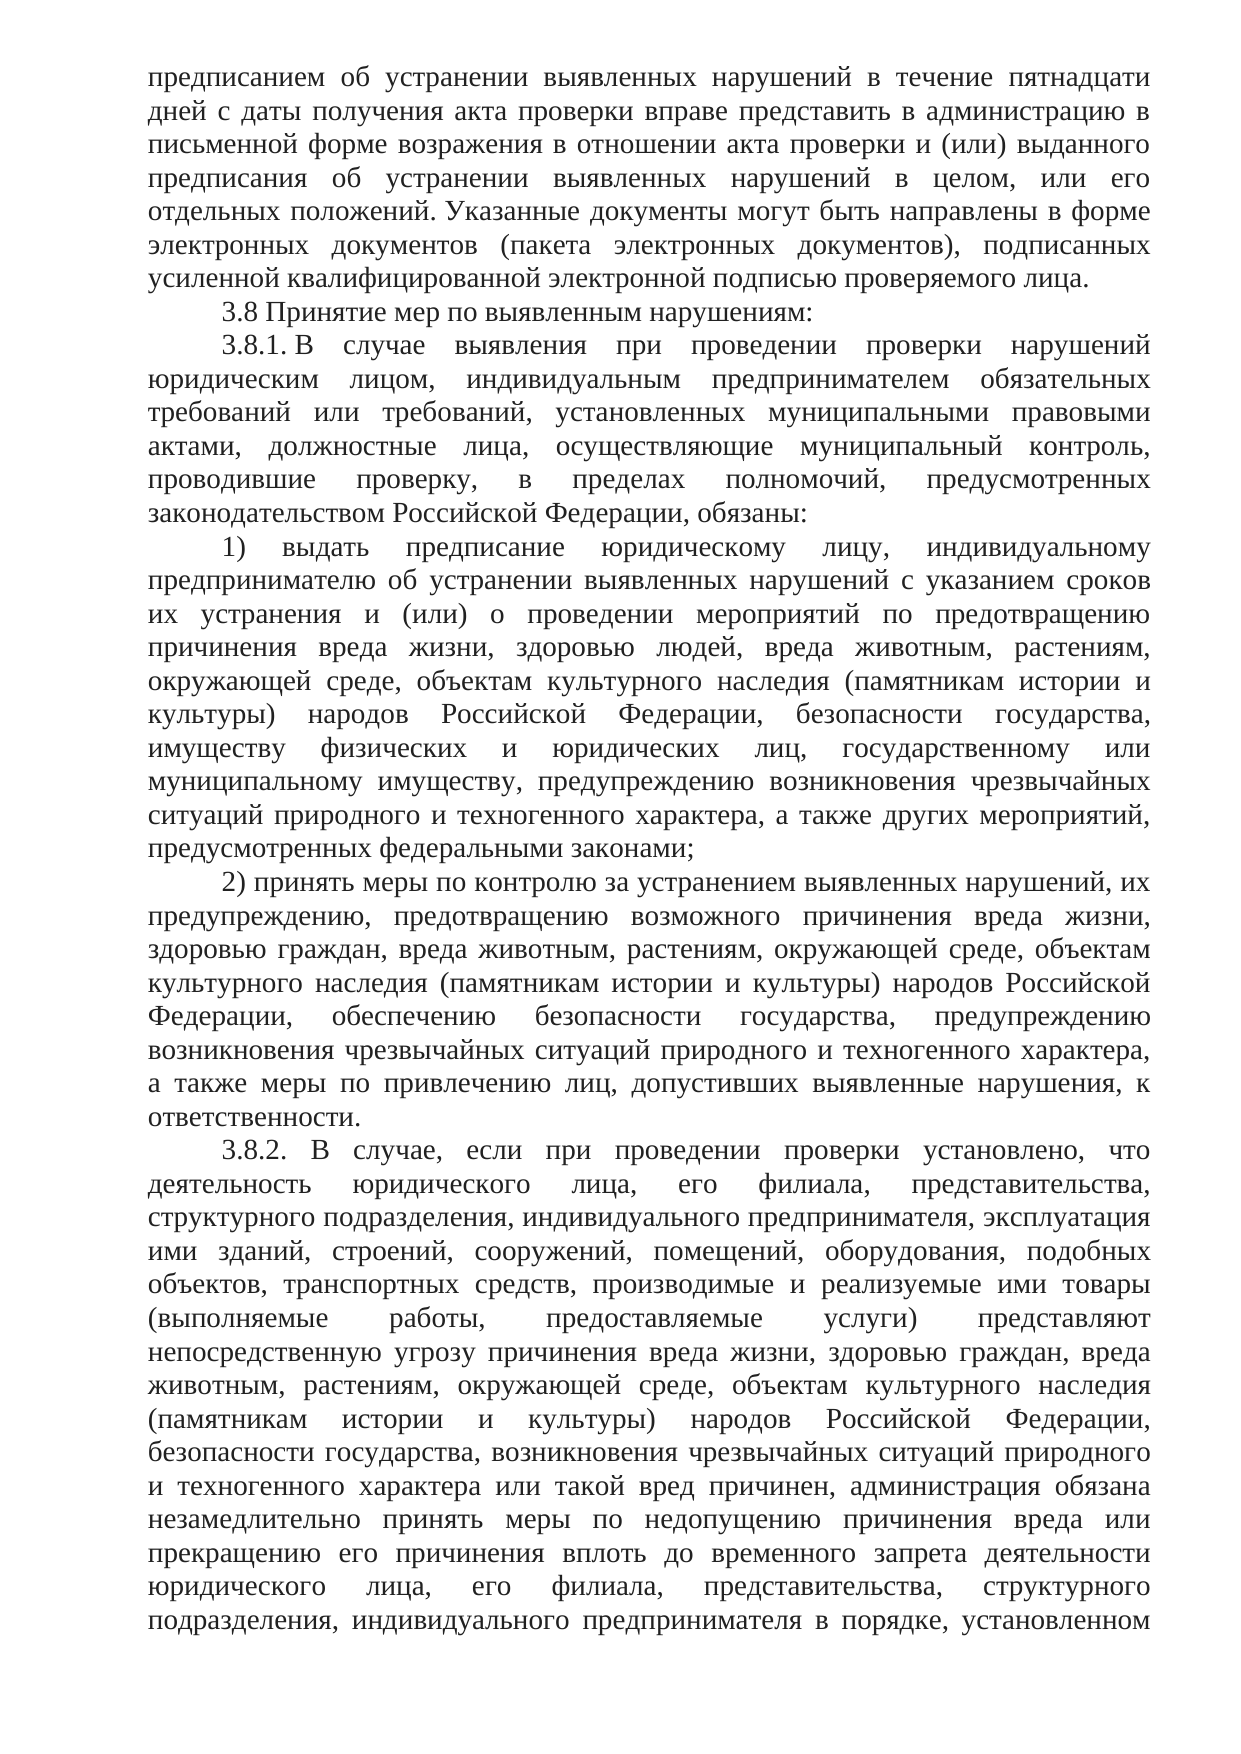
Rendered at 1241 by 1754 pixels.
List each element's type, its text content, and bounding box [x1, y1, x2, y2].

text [148, 1132, 1152, 1636]
text 3.8.1. В случае выявления при проведении проверки нарушений юридическим лицом, индивидуальным предпринимателем обязательных требований или требований, установленных муниципальными правовыми актами, должностные лица, осуществляющие муниципальный контроль, проводившие проверку, в пределах полномочий, предусмотренных законодательством Российской Федерации, обязаны: [148, 327, 1152, 529]
text 1) выдать предписание юридическому лицу, индивидуальному предпринимателю об устранении выявленных нарушений с указанием сроков их устранения и (или) о проведении мероприятий по предотвращению причинения вреда жизни, здоровью людей, вреда животным, растениям, окружающей среде, объектам культурного наследия (памятникам истории и культуры) народов Российской Федерации, безопасности государства, имуществу физических и юридических лиц, государственному или муниципальному имуществу, предупреждению возникновения чрезвычайных ситуаций природного и техногенного характера, а также других мероприятий, предусмотренных федеральными законами; [148, 529, 1152, 864]
text 2) принять меры по контролю за устранением выявленных нарушений, их предупреждению, предотвращению возможного причинения вреда жизни, здоровью граждан, вреда животным, растениям, окружающей среде, объектам культурного наследия (памятникам истории и культуры) народов Российской Федерации, обеспечению безопасности государства, предупреждению возникновения чрезвычайных ситуаций природного и техногенного характера, а также меры по привлечению лиц, допустивших выявленные нарушения, к ответственности. [148, 864, 1152, 1132]
text 3.8 Принятие мер по выявленным нарушениям: [148, 294, 1152, 327]
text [148, 59, 1152, 294]
